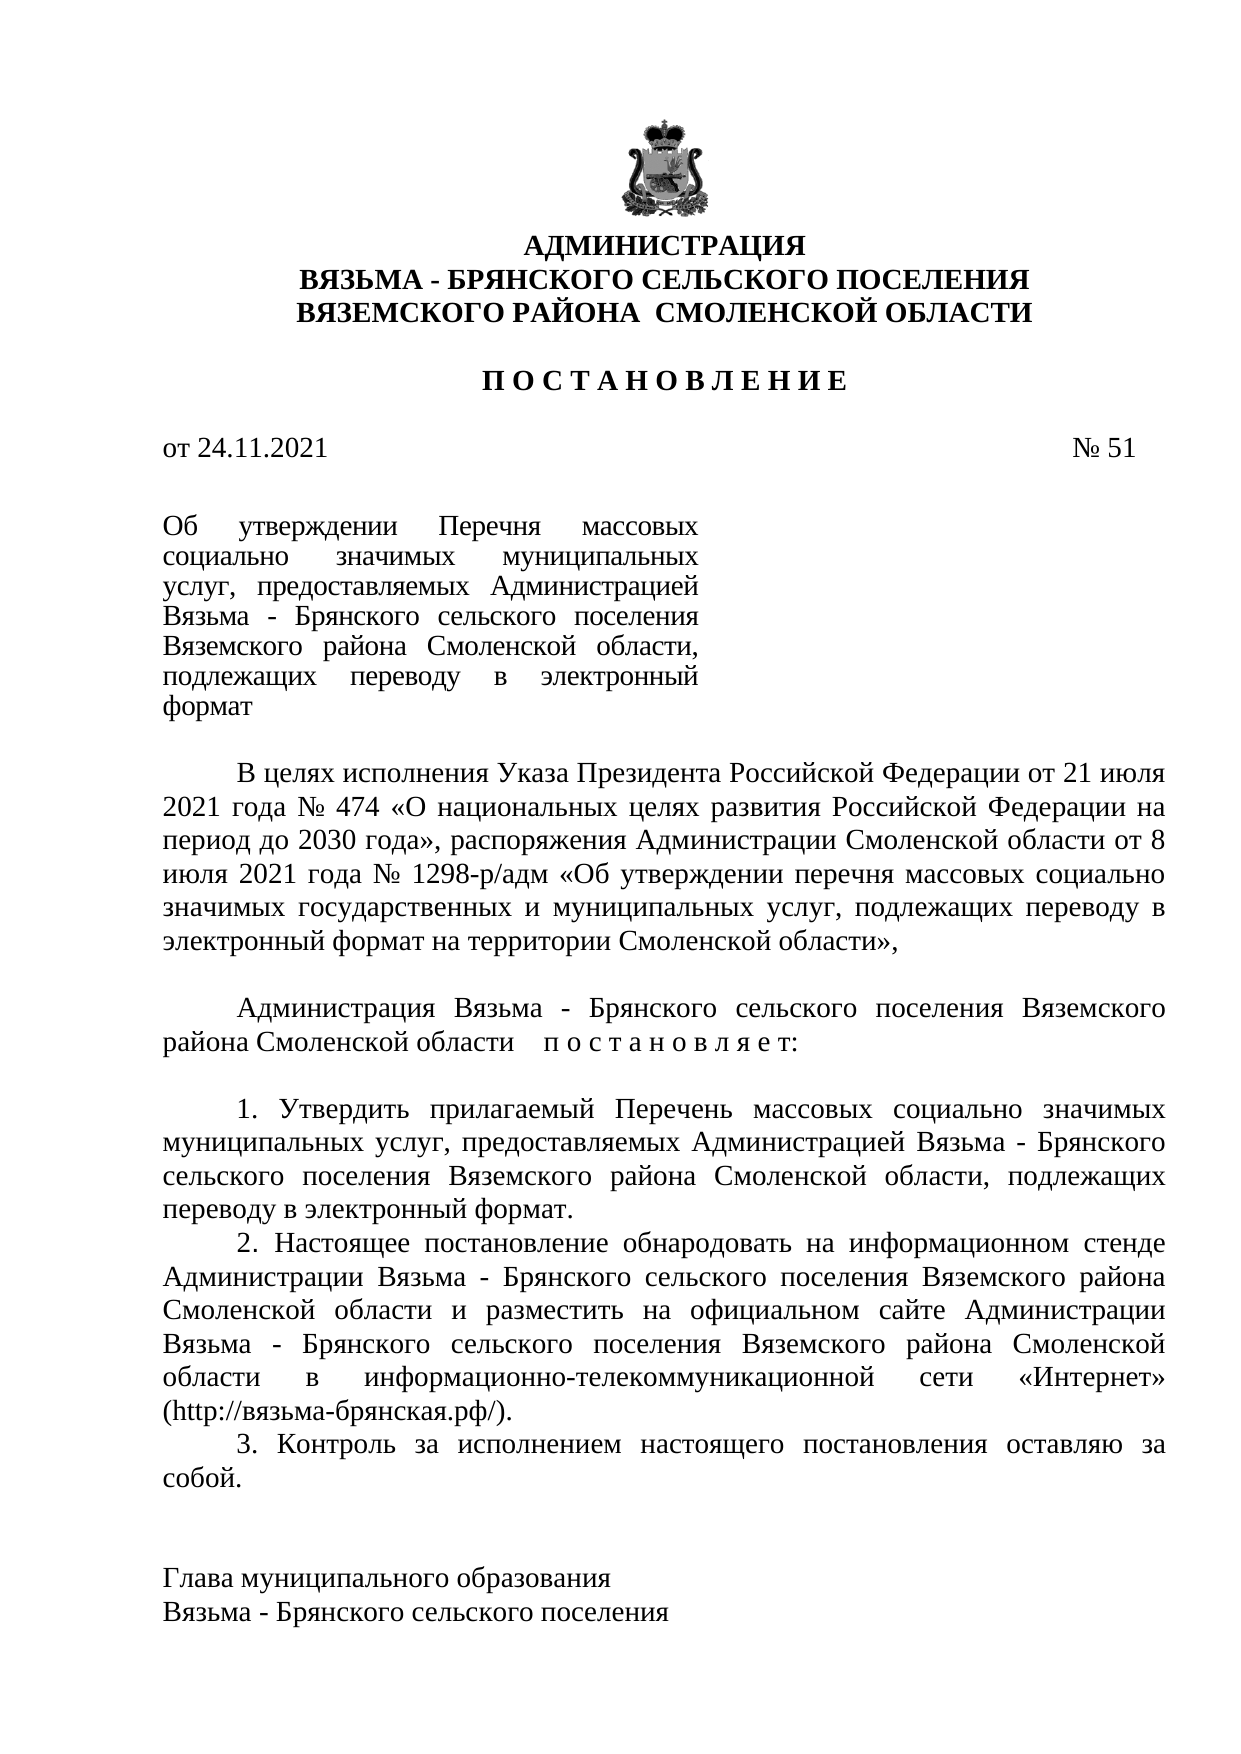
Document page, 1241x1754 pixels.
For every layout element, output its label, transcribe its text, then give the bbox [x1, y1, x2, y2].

text Об утверждении Перечня массовых социально значимых муниципальных услуг, предоставляемых Администрацией Вязьма - Брянского сельского поселения Вяземского района Смоленской области, подлежащих переводу в электронный формат [162, 512, 699, 722]
text АДМИНИСТРАЦИЯ [162, 228, 1167, 262]
text Администрация Вязьма - Брянского сельского поселения Вяземского района Смоленской области п о с т а н о в л я е т: [162, 990, 1167, 1057]
text ВЯЗЬМА - БРЯНСКОГО СЕЛЬСКОГО ПОСЕЛЕНИЯ [162, 262, 1167, 296]
picture [620, 118, 709, 217]
text В целях исполнения Указа Президента Российской Федерации от 21 июля 2021 года № 474 «О национальных целях развития Российской Федерации на период до 2030 года», распоряжения Администрации Смоленской области от 8 июля 2021 года № 1298-р/адм «Об утверждении перечня массовых социально значимых государственных и муниципальных услуг, подлежащих переводу в электронный формат на территории Смоленской области», [162, 755, 1167, 957]
text от 24.11.2021 № 51 [162, 430, 1167, 463]
text П О С Т А Н О В Л Е Н И Е [162, 363, 1167, 396]
text Глава муниципального образования [162, 1561, 1167, 1594]
text Вязьма - Брянского сельского поселения [162, 1594, 1167, 1628]
text 1. Утвердить прилагаемый Перечень массовых социально значимых муниципальных услуг, предоставляемых Администрацией Вязьма - Брянского сельского поселения Вяземского района Смоленской области, подлежащих переводу в электронный формат. [162, 1091, 1167, 1225]
text 3. Контроль за исполнением настоящего постановления оставляю за собой. [162, 1426, 1167, 1493]
text 2. Настоящее постановление обнародовать на информационном стенде Администрации Вязьма - Брянского сельского поселения Вяземского района Смоленской области и разместить на официальном сайте Администрации Вязьма - Брянского сельского поселения Вяземского района Смоленской области в информационно-телекоммуникационной сети «Интернет» (http://вязьма-брянская.рф/). [162, 1225, 1167, 1426]
text ВЯЗЕМСКОГО РАЙОНА СМОЛЕНСКОЙ ОБЛАСТИ [162, 296, 1167, 329]
